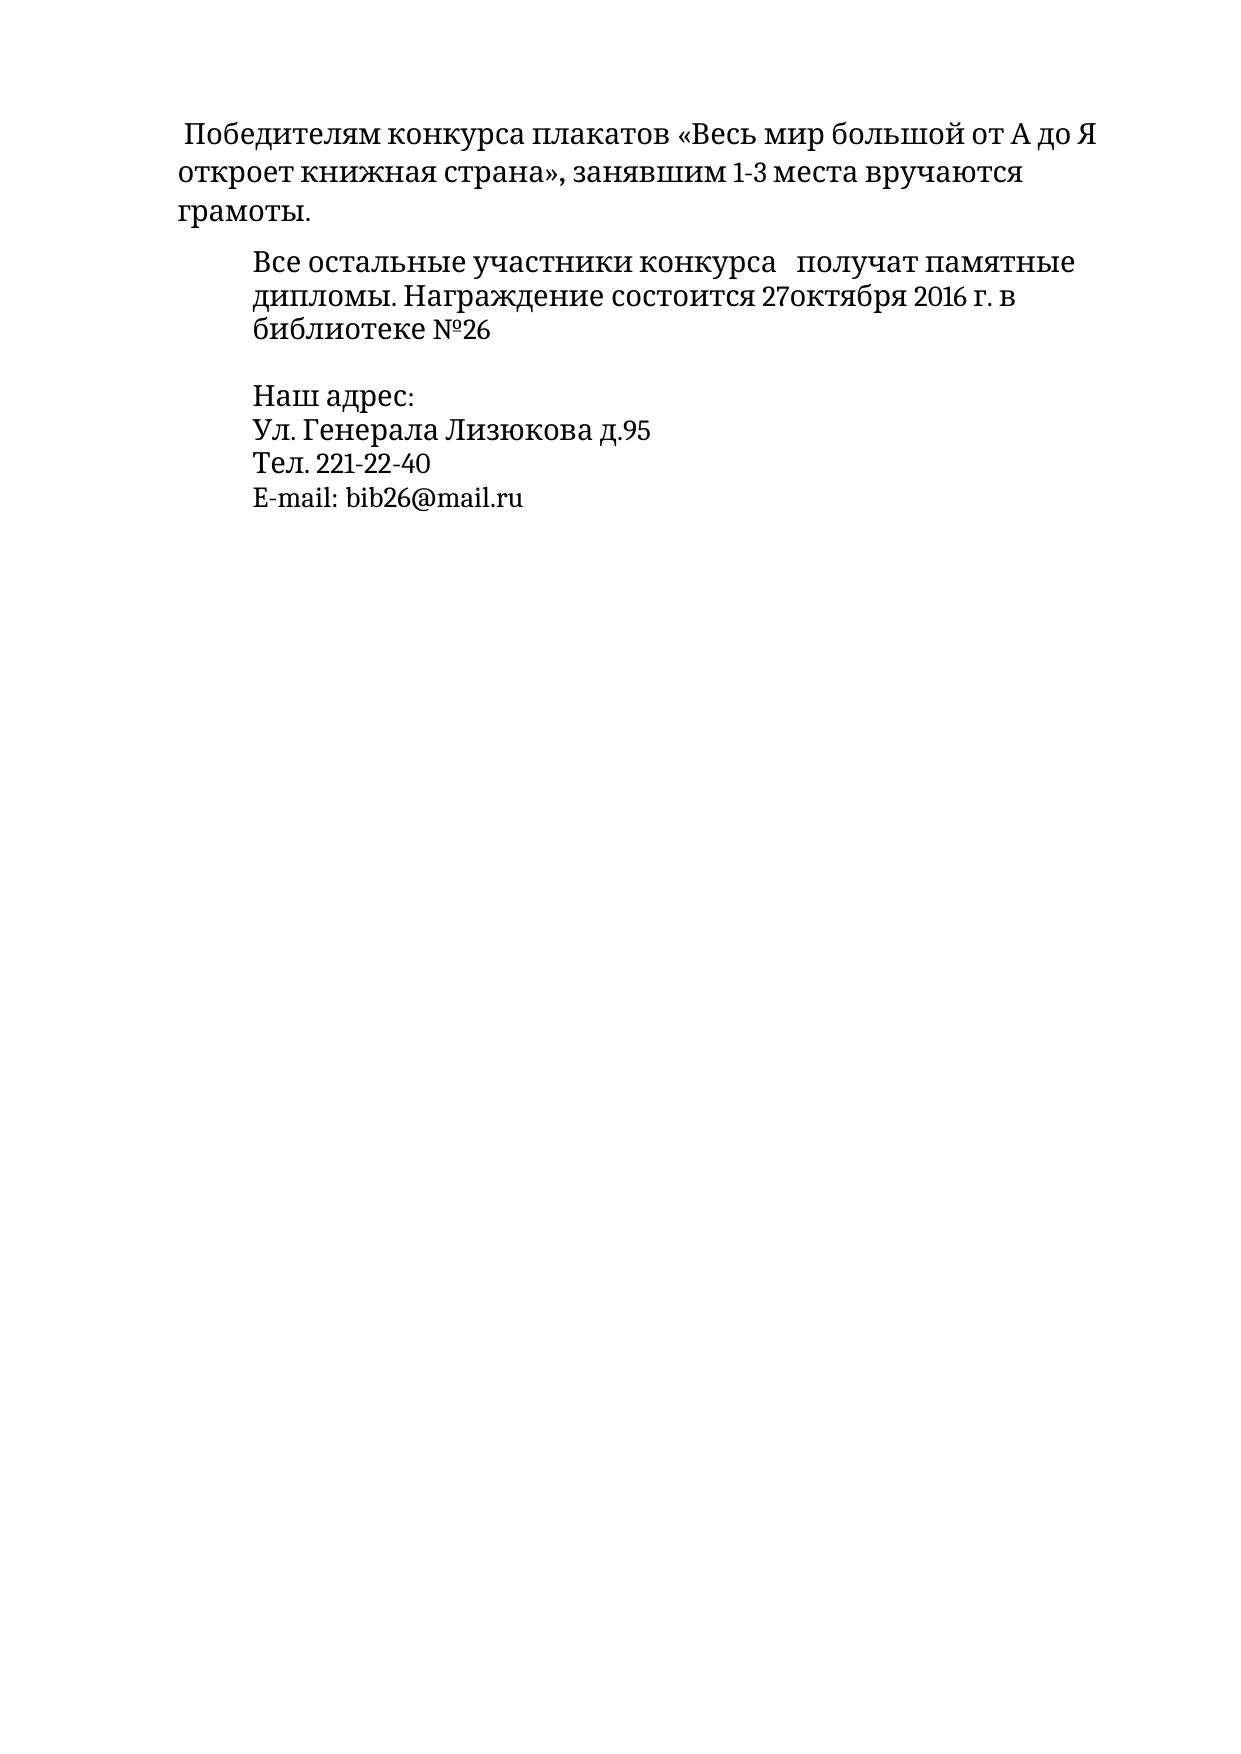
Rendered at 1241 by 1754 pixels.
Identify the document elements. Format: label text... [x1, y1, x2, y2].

list E-mail: bib26@mail.ru [252, 481, 1152, 514]
list Тел. 221-22-40 [252, 447, 1152, 481]
text Победителям конкурса плакатов «Весь мир большой от А до Я откроет книжная страна», занявшим 1-3 места вручаются грамоты. [177, 118, 1152, 229]
list Ул. Генерала Лизюкова д.95 [252, 414, 1152, 447]
list Все остальные участники конкурса получат памятные дипломы. Награждение состоится 27октября 2016 г. в библиотеке №26 [252, 246, 1152, 347]
list Наш адрес: [252, 380, 1152, 414]
